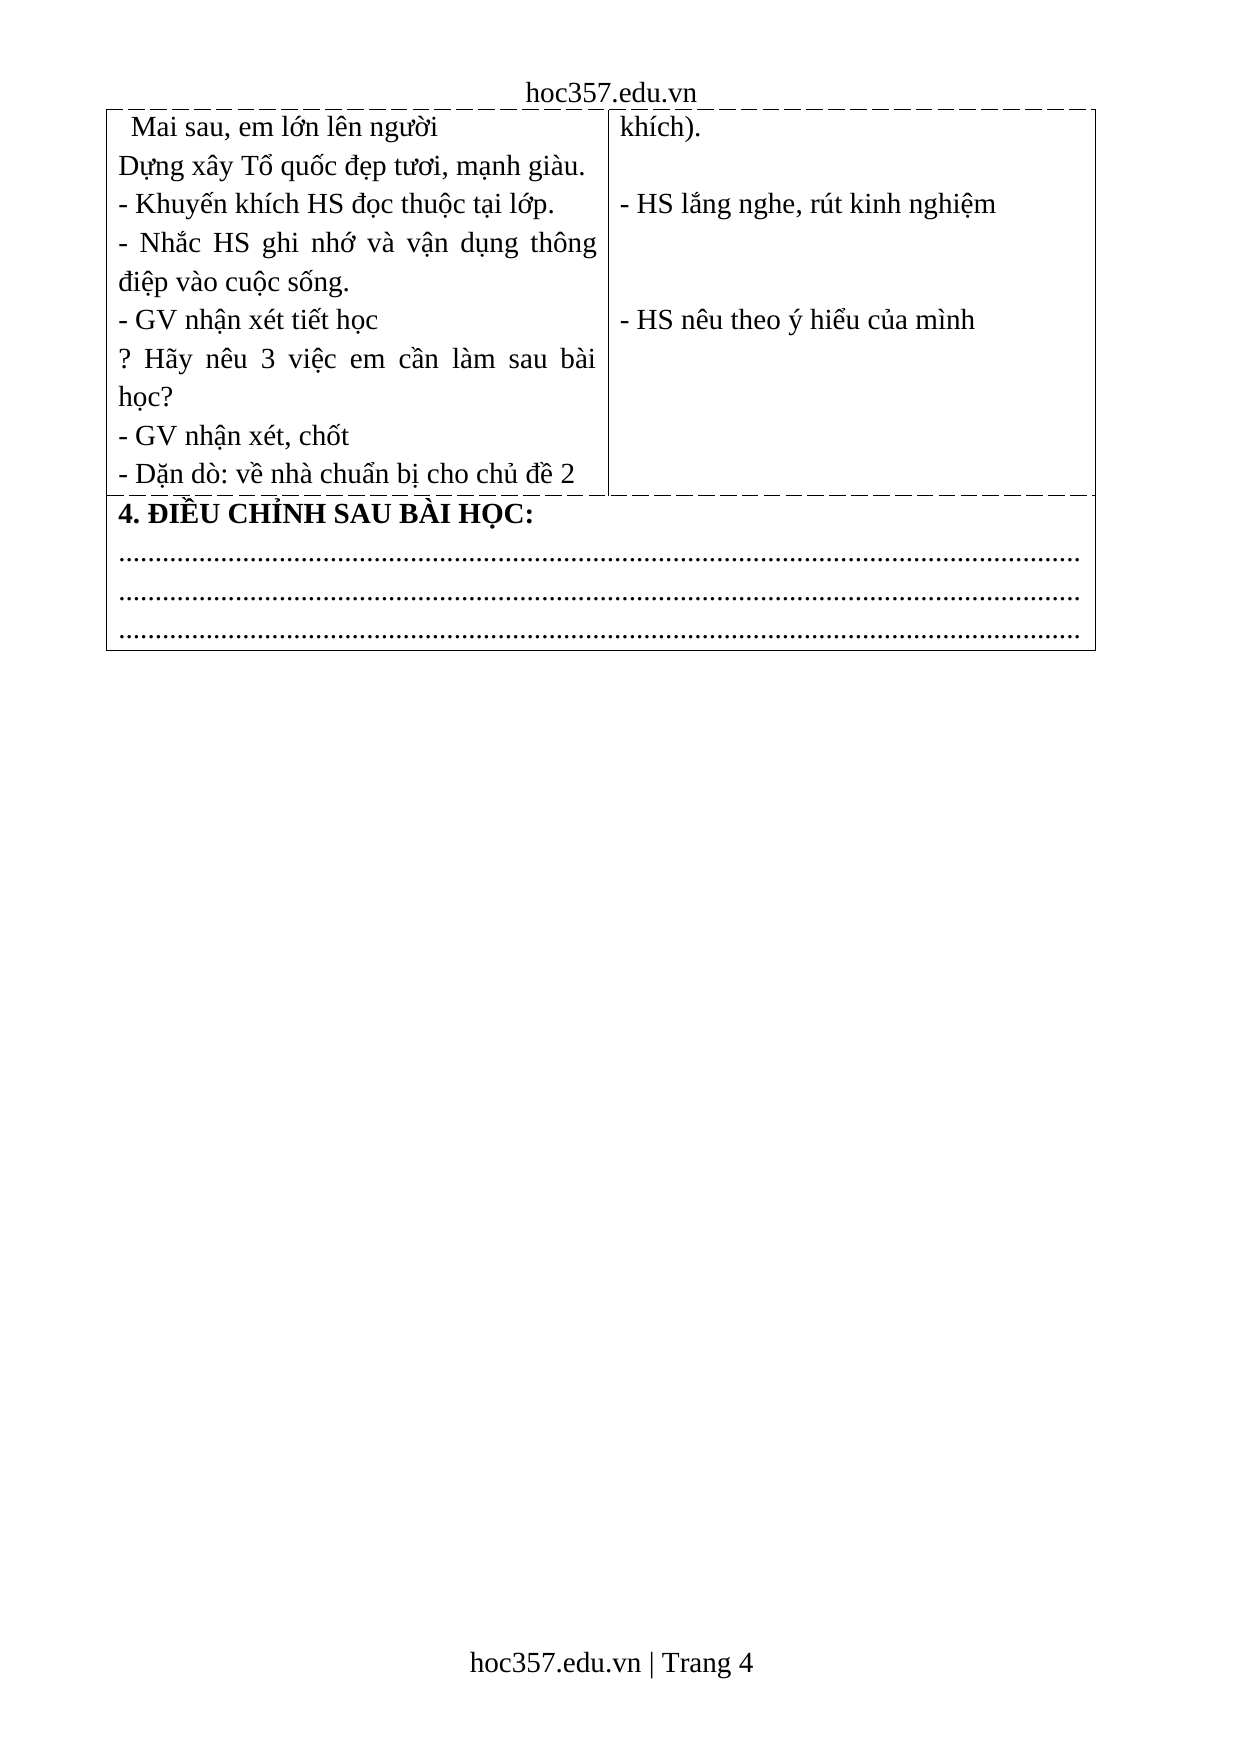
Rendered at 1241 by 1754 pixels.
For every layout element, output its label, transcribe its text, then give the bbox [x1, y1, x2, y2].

table_cell 4. ĐIỀU CHỈNH SAU BÀI HỌC: .................................................................................................................................... .................................................................................................................................... .................................................................................................................................... [107, 495, 1095, 650]
